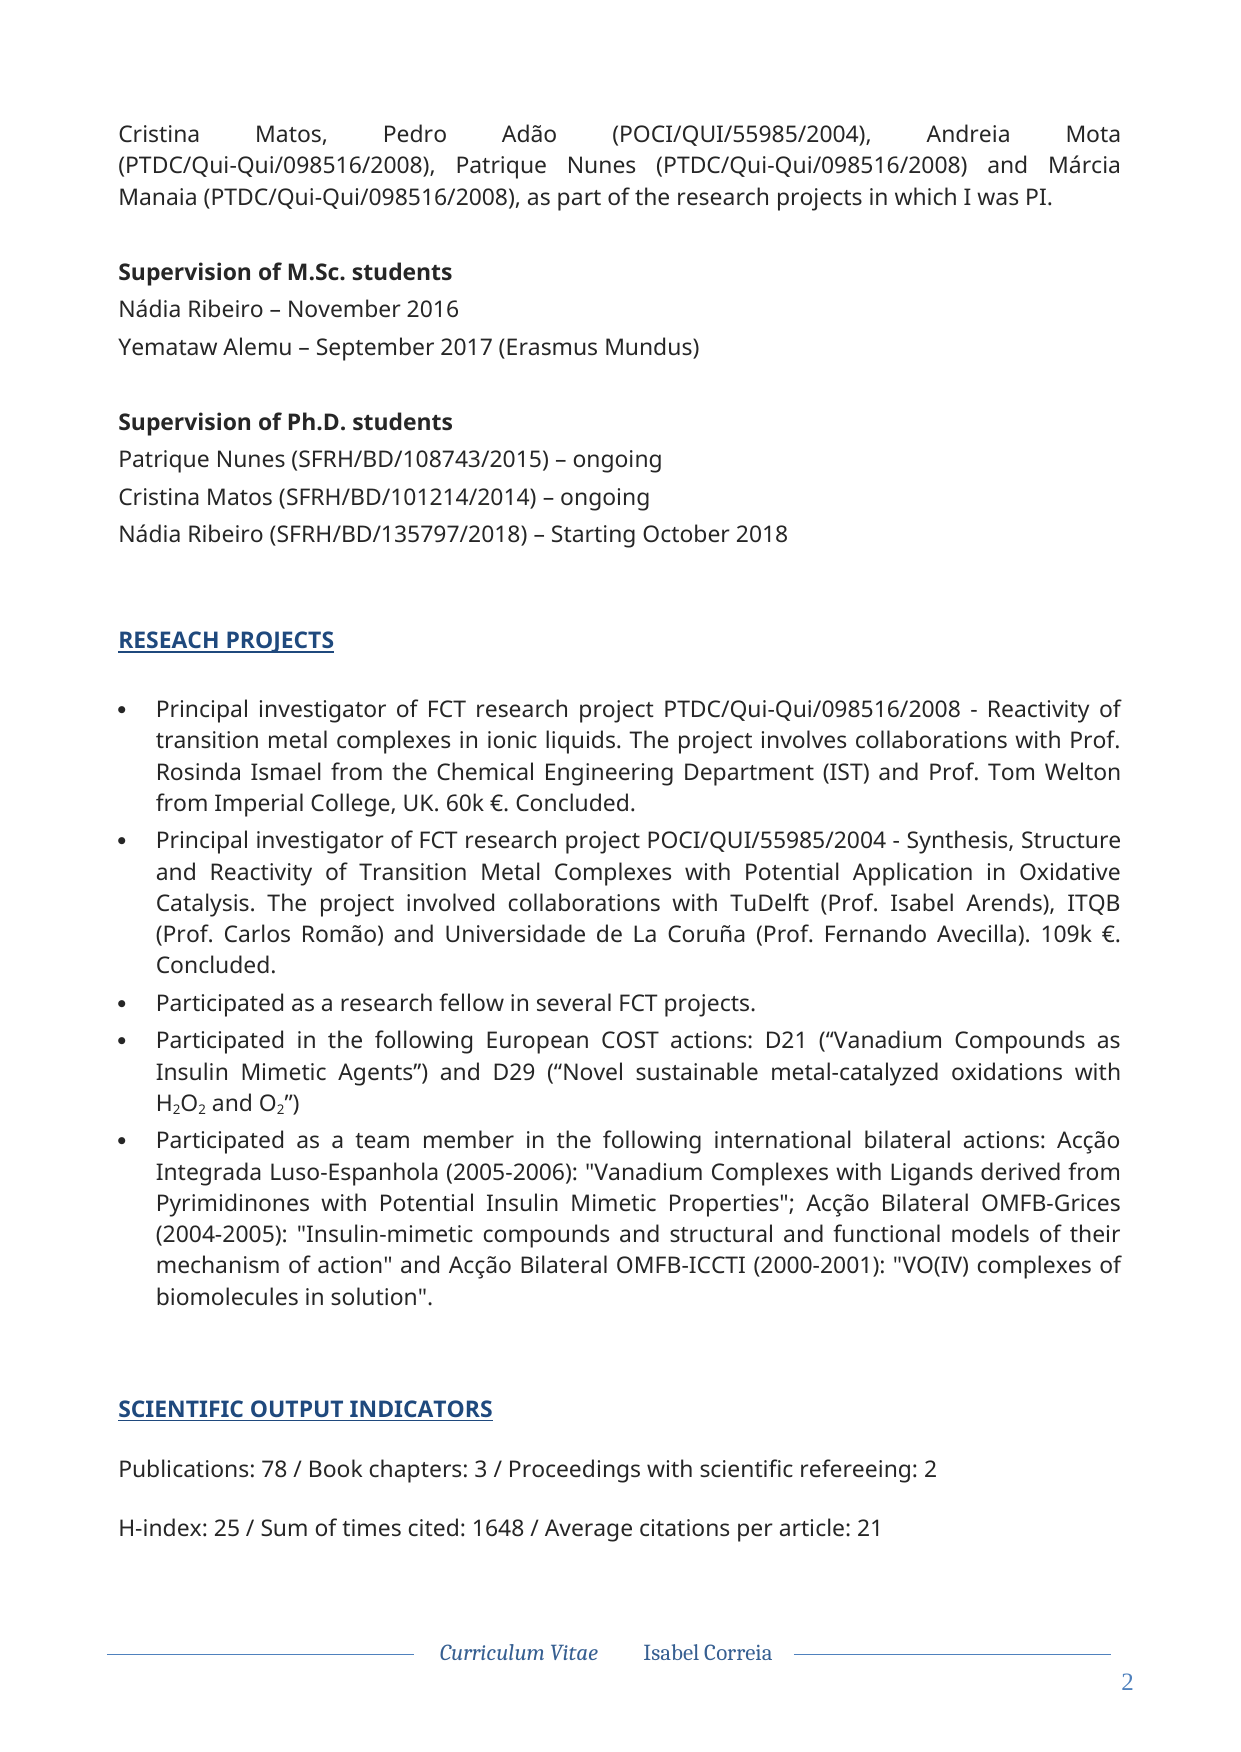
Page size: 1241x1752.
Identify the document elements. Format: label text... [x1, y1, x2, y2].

list Participated as a team member in the following international bilateral actions: Acção Integrada Luso-Espanhola (2005-2006): "Vanadium Complexes with Ligands derived from Pyrimidinones with Potential Insulin Mimetic Properties"; Acção Bilateral OMFB-Grices (2004-2005): "Insulin-mimetic compounds and structural and functional models of their mechanism of action" and Acção Bilateral OMFB-ICCTI (2000-2001): "VO(IV) complexes of biomolecules in solution". [118, 1124, 1122, 1312]
list Participated as a research fellow in several FCT projects. [118, 987, 1122, 1018]
text Cristina Matos, Pedro Adão (POCI/QUI/55985/2004), Andreia Mota (PTDC/Qui-Qui/098516/2008), Patrique Nunes (PTDC/Qui-Qui/098516/2008) and Márcia Manaia (PTDC/Qui-Qui/098516/2008), as part of the research projects in which I was PI. [118, 118, 1122, 212]
text Supervision of M.Sc. students [118, 256, 1122, 287]
text Nádia Ribeiro (SFRH/BD/135797/2018) – Starting October 2018 [118, 518, 1122, 549]
list Participated in the following European COST actions: D21 (‘‘Vanadium Compounds as Insulin Mimetic Agents’’) and D29 (“Novel sustainable metal-catalyzed oxidations with H2O2 and O2”) [118, 1024, 1122, 1118]
list Principal investigator of FCT research project POCI/QUI/55985/2004 - Synthesis, Structure and Reactivity of Transition Metal Complexes with Potential Application in Oxidative Catalysis. The project involved collaborations with TuDelft (Prof. Isabel Arends), ITQB (Prof. Carlos Romão) and Universidade de La Coruña (Prof. Fernando Avecilla). 109k €. Concluded. [118, 824, 1122, 981]
subtitle RESEACH PROJECTS [118, 624, 1122, 656]
text Nádia Ribeiro – November 2016 [118, 293, 1122, 324]
text Cristina Matos (SFRH/BD/101214/2014) – ongoing [118, 481, 1122, 512]
text Patrique Nunes (SFRH/BD/108743/2015) – ongoing [118, 443, 1122, 474]
text Publications: 78 / Book chapters: 3 / Proceedings with scientific refereeing: 2 [118, 1452, 1122, 1484]
list Principal investigator of FCT research project PTDC/Qui-Qui/098516/2008 - Reactivity of transition metal complexes in ionic liquids. The project involves collaborations with Prof. Rosinda Ismael from the Chemical Engineering Department (IST) and Prof. Tom Welton from Imperial College, UK. 60k €. Concluded. [118, 693, 1122, 818]
text H-index: 25 / Sum of times cited: 1648 / Average citations per article: 21 [118, 1512, 1122, 1543]
text Supervision of Ph.D. students [118, 406, 1122, 437]
text SCIENTIFIC OUTPUT INDICATORS [118, 1393, 1122, 1424]
text Yemataw Alemu – September 2017 (Erasmus Mundus) [118, 331, 1122, 362]
